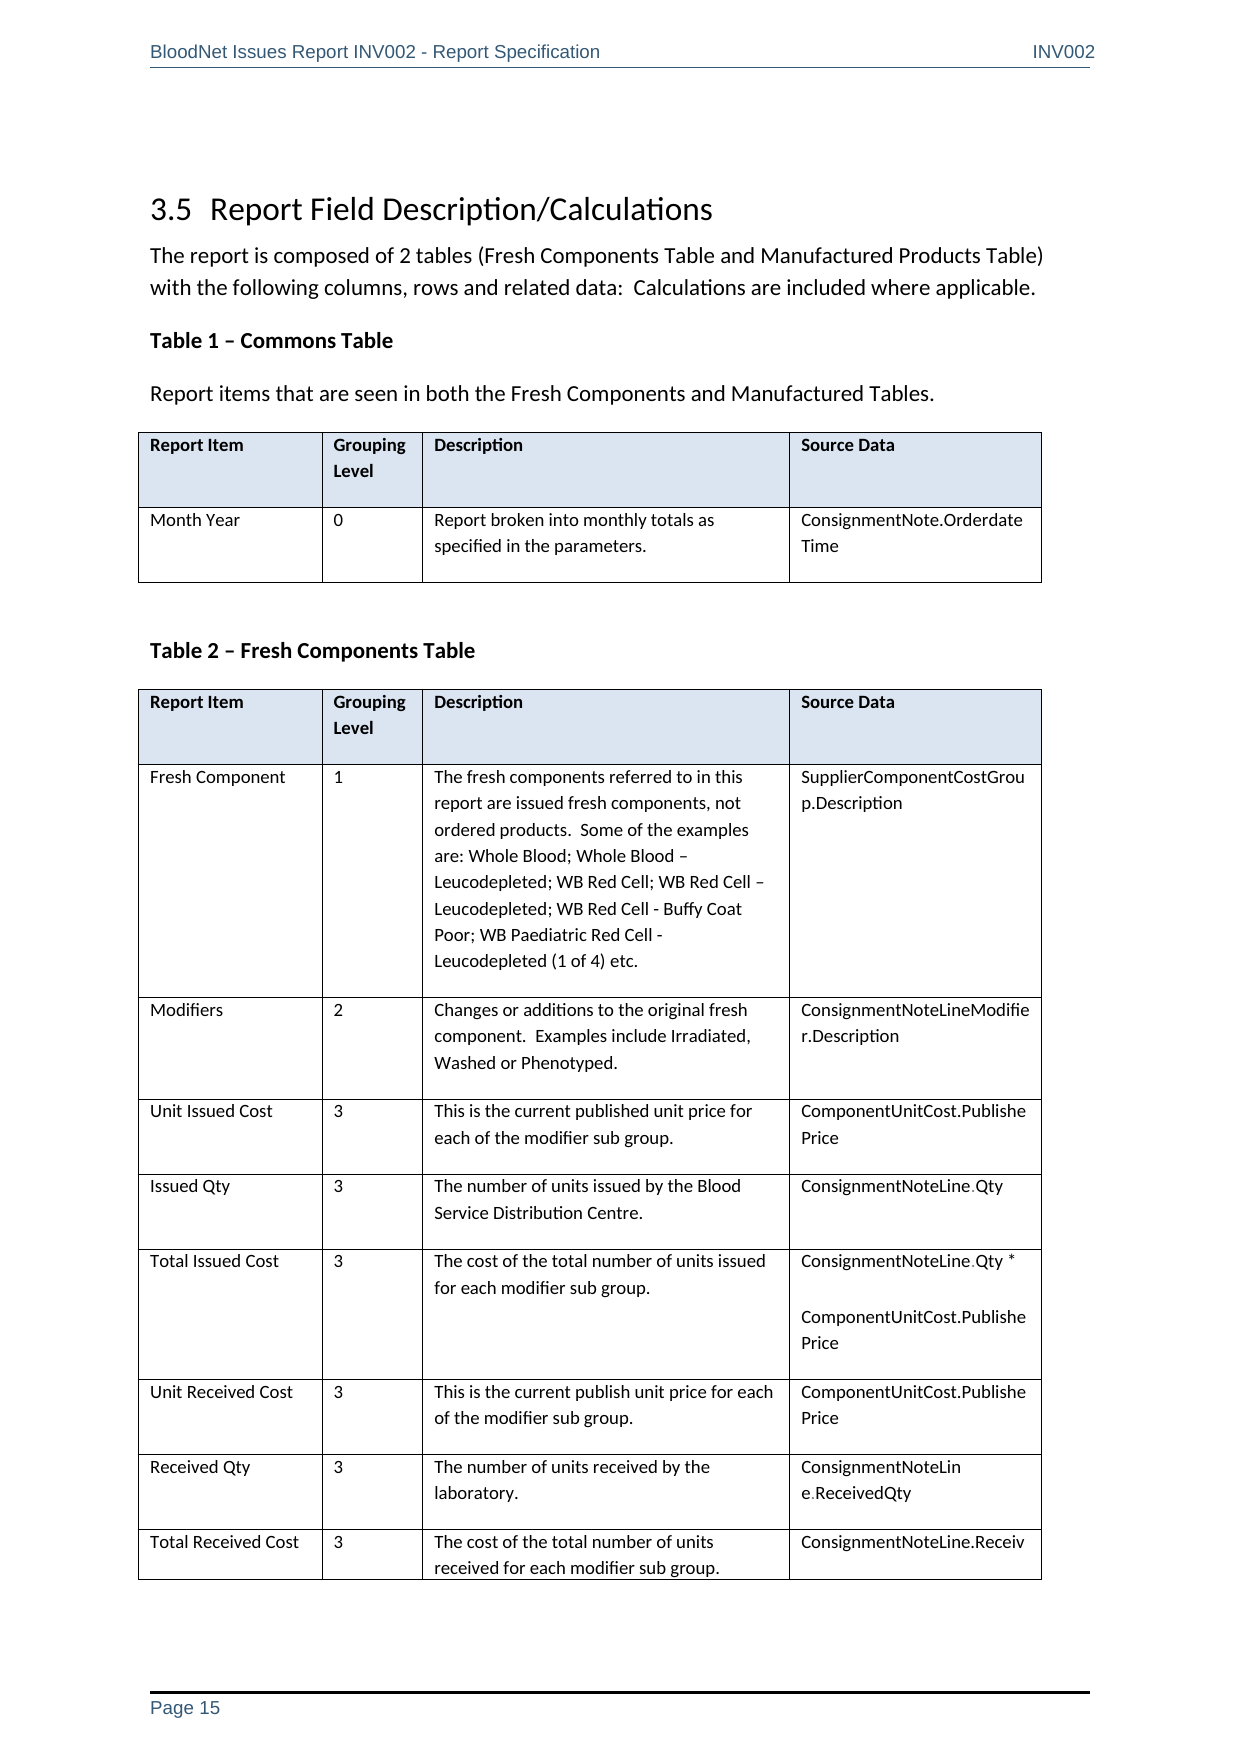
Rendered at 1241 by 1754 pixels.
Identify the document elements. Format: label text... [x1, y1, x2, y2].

table_cell 3 [323, 1100, 422, 1173]
table_cell ConsignmentNoteLine.Qty * ComponentUnitCost.PublishePrice [790, 1250, 1041, 1379]
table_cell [423, 1530, 789, 1579]
table_cell ConsignmentNoteLineModifier.Description [790, 998, 1041, 1098]
table_cell The number of units received by the laboratory. [423, 1455, 789, 1529]
table_cell 3 [323, 1455, 422, 1529]
table_header Grouping Level [323, 690, 422, 764]
text The report is composed of 2 tables (Fresh Components Table and Manufactured Products Table) with the following columns, rows and related data: Calculations are included where applicable. [150, 241, 1090, 301]
subtitle Report Field Description/Calculations [150, 187, 1090, 228]
table_cell ComponentUnitCost.PublishePrice [790, 1100, 1041, 1173]
table_cell This is the current published unit price for each of the modifier sub group. [423, 1100, 789, 1173]
table_header Description [423, 690, 789, 764]
table_cell Issued Qty [139, 1175, 322, 1248]
table_cell 3 [323, 1250, 422, 1379]
table_cell Fresh Component [139, 765, 322, 997]
table_header Description [423, 433, 789, 507]
table_cell Unit Received Cost [139, 1380, 322, 1454]
table_cell Total Received Cost [139, 1530, 322, 1579]
table_cell 2 [323, 998, 422, 1098]
table_cell Received Qty [139, 1455, 322, 1529]
table_cell The fresh components referred to in this report are issued fresh components, not ordered products. Some of the examples are: Whole Blood; Whole Blood – Leucodepleted; WB Red Cell; WB Red Cell – Leucodepleted; WB Red Cell - Buffy Coat Poor; WB Paediatric Red Cell - Leucodepleted (1 of 4) etc. [423, 765, 789, 997]
table_cell ConsignmentNoteLine.ReceivedQty [790, 1455, 1041, 1529]
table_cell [790, 1530, 1041, 1579]
text Table 1 – Commons Table [150, 326, 1090, 354]
table_cell ConsignmentNoteLine.Qty [790, 1175, 1041, 1248]
table_cell 1 [323, 765, 422, 997]
table_cell Changes or additions to the original fresh component. Examples include Irradiated, Washed or Phenotyped. [423, 998, 789, 1098]
table_header Source Data [790, 433, 1041, 507]
table_cell Report broken into monthly totals as specified in the parameters. [423, 508, 789, 582]
table_cell 0 [323, 508, 422, 582]
table_cell Modifiers [139, 998, 322, 1098]
table_cell 3 [323, 1380, 422, 1454]
text Table 2 – Fresh Components Table [150, 636, 1090, 664]
table_header Report Item [139, 690, 322, 764]
table_header Grouping Level [323, 433, 422, 507]
table_cell SupplierComponentCostGroup.Description [790, 765, 1041, 997]
table_cell Total Issued Cost [139, 1250, 322, 1379]
table_cell ComponentUnitCost.PublishePrice [790, 1380, 1041, 1454]
table_cell The number of units issued by the Blood Service Distribution Centre. [423, 1175, 789, 1248]
table_cell This is the current publish unit price for each of the modifier sub group. [423, 1380, 789, 1454]
table_cell Month Year [139, 508, 322, 582]
table_cell The cost of the total number of units issued for each modifier sub group. [423, 1250, 789, 1379]
table_cell ConsignmentNote.OrderdateTime [790, 508, 1041, 582]
table_header Source Data [790, 690, 1041, 764]
table_header Report Item [139, 433, 322, 507]
text Report items that are seen in both the Fresh Components and Manufactured Tables. [150, 379, 1090, 407]
table_cell 3 [323, 1175, 422, 1248]
table_cell 3 [323, 1530, 422, 1579]
table_cell Unit Issued Cost [139, 1100, 322, 1173]
